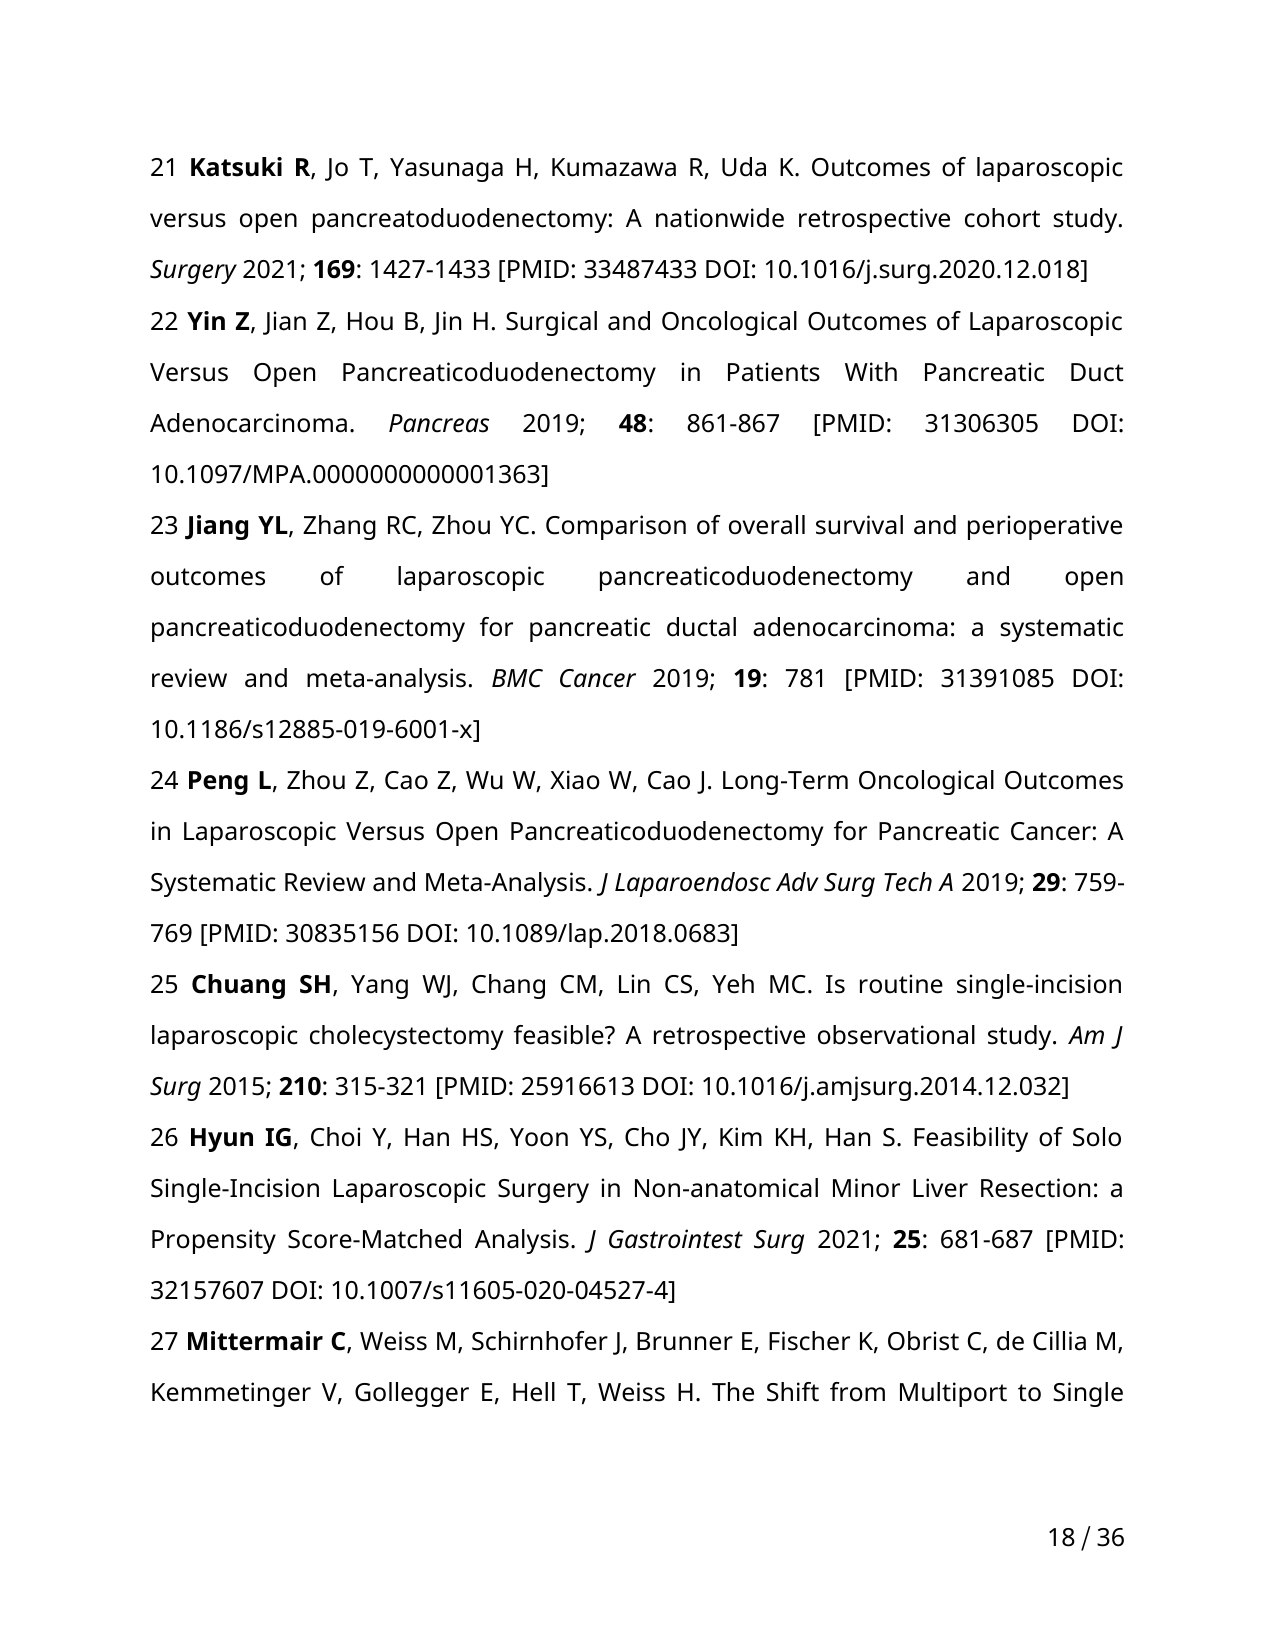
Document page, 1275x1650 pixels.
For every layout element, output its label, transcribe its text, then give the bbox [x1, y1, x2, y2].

text 22 Yin Z, Jian Z, Hou B, Jin H. Surgical and Oncological Outcomes of Laparoscopic Versus Open Pancreaticoduodenectomy in Patients With Pancreatic Duct Adenocarcinoma. Pancreas 2019; 48: 861-867 [PMID: 31306305 DOI: 10.1097/MPA.0000000000001363] [150, 303, 1125, 490]
text 21 Katsuki R, Jo T, Yasunaga H, Kumazawa R, Uda K. Outcomes of laparoscopic versus open pancreatoduodenectomy: A nationwide retrospective cohort study. Surgery 2021; 169: 1427-1433 [PMID: 33487433 DOI: 10.1016/j.surg.2020.12.018] [150, 150, 1125, 286]
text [150, 1324, 1125, 1409]
text 26 Hyun IG, Choi Y, Han HS, Yoon YS, Cho JY, Kim KH, Han S. Feasibility of Solo Single-Incision Laparoscopic Surgery in Non-anatomical Minor Liver Resection: a Propensity Score-Matched Analysis. J Gastrointest Surg 2021; 25: 681-687 [PMID: 32157607 DOI: 10.1007/s11605-020-04527-4] [150, 1120, 1125, 1307]
text 23 Jiang YL, Zhang RC, Zhou YC. Comparison of overall survival and perioperative outcomes of laparoscopic pancreaticoduodenectomy and open pancreaticoduodenectomy for pancreatic ductal adenocarcinoma: a systematic review and meta-analysis. BMC Cancer 2019; 19: 781 [PMID: 31391085 DOI: 10.1186/s12885-019-6001-x] [150, 507, 1125, 746]
text 24 Peng L, Zhou Z, Cao Z, Wu W, Xiao W, Cao J. Long-Term Oncological Outcomes in Laparoscopic Versus Open Pancreaticoduodenectomy for Pancreatic Cancer: A Systematic Review and Meta-Analysis. J Laparoendosc Adv Surg Tech A 2019; 29: 759-769 [PMID: 30835156 DOI: 10.1089/lap.2018.0683] [150, 762, 1125, 950]
text 25 Chuang SH, Yang WJ, Chang CM, Lin CS, Yeh MC. Is routine single-incision laparoscopic cholecystectomy feasible? A retrospective observational study. Am J Surg 2015; 210: 315-321 [PMID: 25916613 DOI: 10.1016/j.amjsurg.2014.12.032] [150, 967, 1125, 1103]
